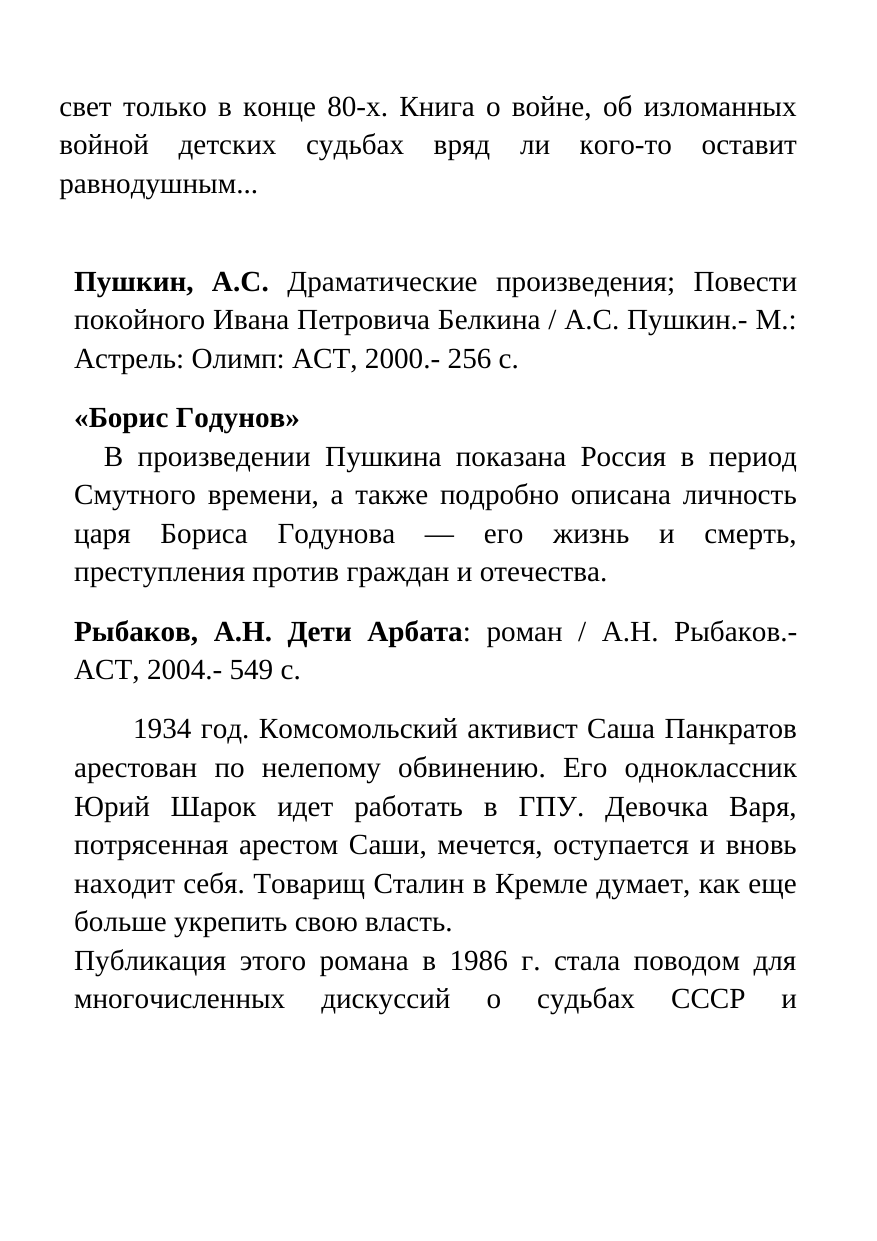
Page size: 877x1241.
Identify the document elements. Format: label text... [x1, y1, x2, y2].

text Пушкин, А.С. Драматические произведения; Повести покойного Ивана Петровича Белкина / А.С. Пушкин.- М.: Астрель: Олимп: АСТ, 2000.- 256 с. [74, 264, 797, 374]
list В произведении Пушкина показана Россия в период Смутного времени, а также подробно описана личность царя Бориса Годунова — его жизнь и смерть, преступления против граждан и отечества. [74, 439, 797, 588]
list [59, 89, 797, 199]
list «Борис Годунов» [74, 400, 797, 434]
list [74, 943, 797, 1015]
text Рыбаков, А.Н. Дети Арбата: роман / А.Н. Рыбаков.- АСТ, 2004.- 549 с. [74, 614, 797, 686]
list 1934 год. Комсомольский активист Саша Панкратов арестован по нелепому обвинению. Его одноклассник Юрий Шарок идет работать в ГПУ. Девочка Варя, потрясенная арестом Саши, мечется, оступается и вновь находит себя. Товарищ Сталин в Кремле думает, как еще больше укрепить свою власть. [74, 712, 797, 938]
